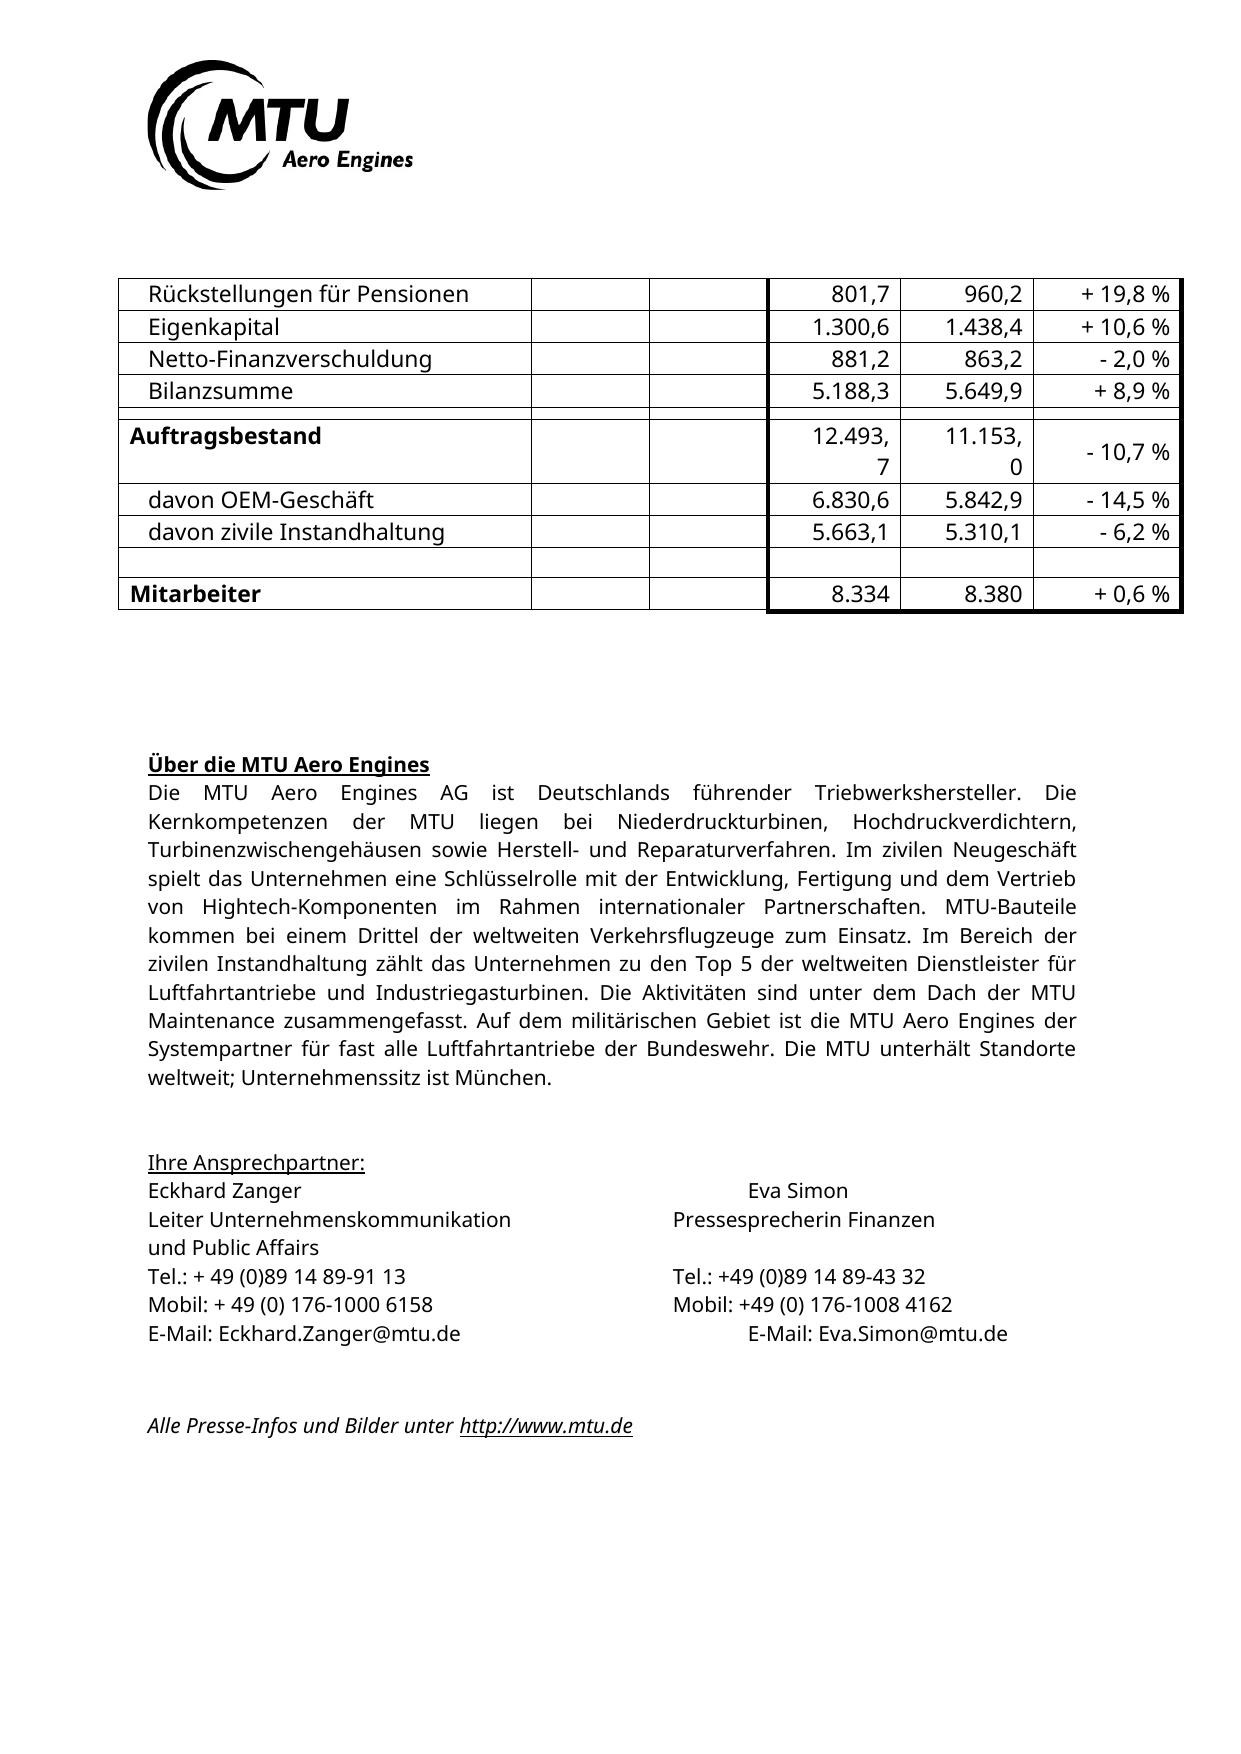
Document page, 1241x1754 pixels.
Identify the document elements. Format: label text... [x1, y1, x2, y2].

text Die MTU Aero Engines AG ist Deutschlands führender Triebwerkshersteller. Die Kernkompetenzen der MTU liegen bei Niederdruckturbinen, Hochdruckverdichtern, Turbinenzwischengehäusen sowie Herstell- und Reparaturverfahren. Im zivilen Neugeschäft spielt das Unternehmen eine Schlüsselrolle mit der Entwicklung, Fertigung und dem Vertrieb von Hightech-Komponenten im Rahmen internationaler Partnerschaften. MTU-Bauteile kommen bei einem Drittel der weltweiten Verkehrsflugzeuge zum Einsatz. Im Bereich der zivilen Instandhaltung zählt das Unternehmen zu den Top 5 der weltweiten Dienstleister für Luftfahrtantriebe und Industriegasturbinen. Die Aktivitäten sind unter dem Dach der MTU Maintenance zusammengefasst. Auf dem militärischen Gebiet ist die MTU Aero Engines der Systempartner für fast alle Luftfahrtantriebe der Bundeswehr. Die MTU unterhält Standorte weltweit; Unternehmenssitz ist München. [148, 778, 1078, 1091]
table_cell [650, 375, 766, 407]
table_cell 1.300,6 [770, 311, 900, 342]
picture [147, 60, 413, 190]
text E-Mail: Eckhard.Zanger@mtu.de E-Mail: Eva.Simon@mtu.de [148, 1319, 1122, 1347]
table_cell [532, 375, 649, 407]
table_cell 1.438,4 [901, 311, 1033, 342]
table_cell [770, 548, 900, 577]
table_cell - 10,7 % [1034, 420, 1179, 482]
table_cell [650, 408, 766, 419]
table_cell [532, 343, 649, 374]
table_cell 5.310,1 [901, 516, 1033, 547]
table_cell [532, 311, 649, 342]
table_cell + 10,6 % [1034, 311, 1179, 342]
text Ihre Ansprechpartner: [148, 1148, 1122, 1177]
table_cell Mitarbeiter [119, 578, 531, 609]
table_cell 863,2 [901, 343, 1033, 374]
table_cell [650, 578, 766, 609]
table_cell [770, 408, 900, 419]
table_cell davon OEM-Geschäft [119, 484, 531, 515]
table_cell [532, 548, 649, 577]
table_cell [650, 516, 766, 547]
table_cell 5.842,9 [901, 484, 1033, 515]
table_cell [532, 484, 649, 515]
table_cell 6.830,6 [770, 484, 900, 515]
table_cell Eigenkapital [119, 311, 531, 342]
table_cell [119, 408, 531, 419]
table_cell [532, 516, 649, 547]
text Tel.: + 49 (0)89 14 89-91 13 Tel.: +49 (0)89 14 89-43 32 [148, 1262, 1122, 1290]
text und Public Affairs [148, 1233, 1122, 1262]
table_cell 5.188,3 [770, 375, 900, 407]
table_cell 5.663,1 [770, 516, 900, 547]
table_cell Rückstellungen für Pensionen [119, 279, 531, 310]
table_cell + 19,8 % [1034, 279, 1179, 310]
table_cell 801,7 [770, 279, 900, 310]
table_cell 881,2 [770, 343, 900, 374]
table_cell [650, 420, 766, 482]
table_cell 8.380 [901, 578, 1033, 609]
table_cell 8.334 [770, 578, 900, 609]
table_cell 11.153,0 [901, 420, 1033, 482]
text Eckhard Zanger Eva Simon [148, 1177, 1122, 1205]
table_cell [532, 420, 649, 482]
table_cell [532, 279, 649, 310]
table_cell 5.649,9 [901, 375, 1033, 407]
table_cell [650, 311, 766, 342]
table_cell - 14,5 % [1034, 484, 1179, 515]
table_cell [901, 548, 1033, 577]
table_cell [532, 578, 649, 609]
table_cell Netto-Finanzverschuldung [119, 343, 531, 374]
table_cell [901, 408, 1033, 419]
text Mobil: + 49 (0) 176-1000 6158 Mobil: +49 (0) 176-1008 4162 [148, 1290, 1122, 1319]
table_cell [532, 408, 649, 419]
table_cell Bilanzsumme [119, 375, 531, 407]
text Alle Presse-Infos und Bilder unter http://www.mtu.de [148, 1411, 915, 1440]
table_cell + 8,9 % [1034, 375, 1179, 407]
text Leiter Unternehmenskommunikation Pressesprecherin Finanzen [148, 1205, 1122, 1233]
table_cell [650, 548, 766, 577]
table_cell [650, 343, 766, 374]
table_cell Auftragsbestand [119, 420, 531, 482]
table_cell - 6,2 % [1034, 516, 1179, 547]
table_cell [650, 484, 766, 515]
table_cell + 0,6 % [1034, 578, 1179, 609]
table_cell davon zivile Instandhaltung [119, 516, 531, 547]
table_cell [119, 548, 531, 577]
table_cell - 2,0 % [1034, 343, 1179, 374]
table_cell [650, 279, 766, 310]
text Über die MTU Aero Engines [148, 750, 915, 778]
table_cell [1034, 548, 1179, 577]
table_cell 960,2 [901, 279, 1033, 310]
table_cell [1034, 408, 1179, 419]
table_cell 12.493,7 [770, 420, 900, 482]
